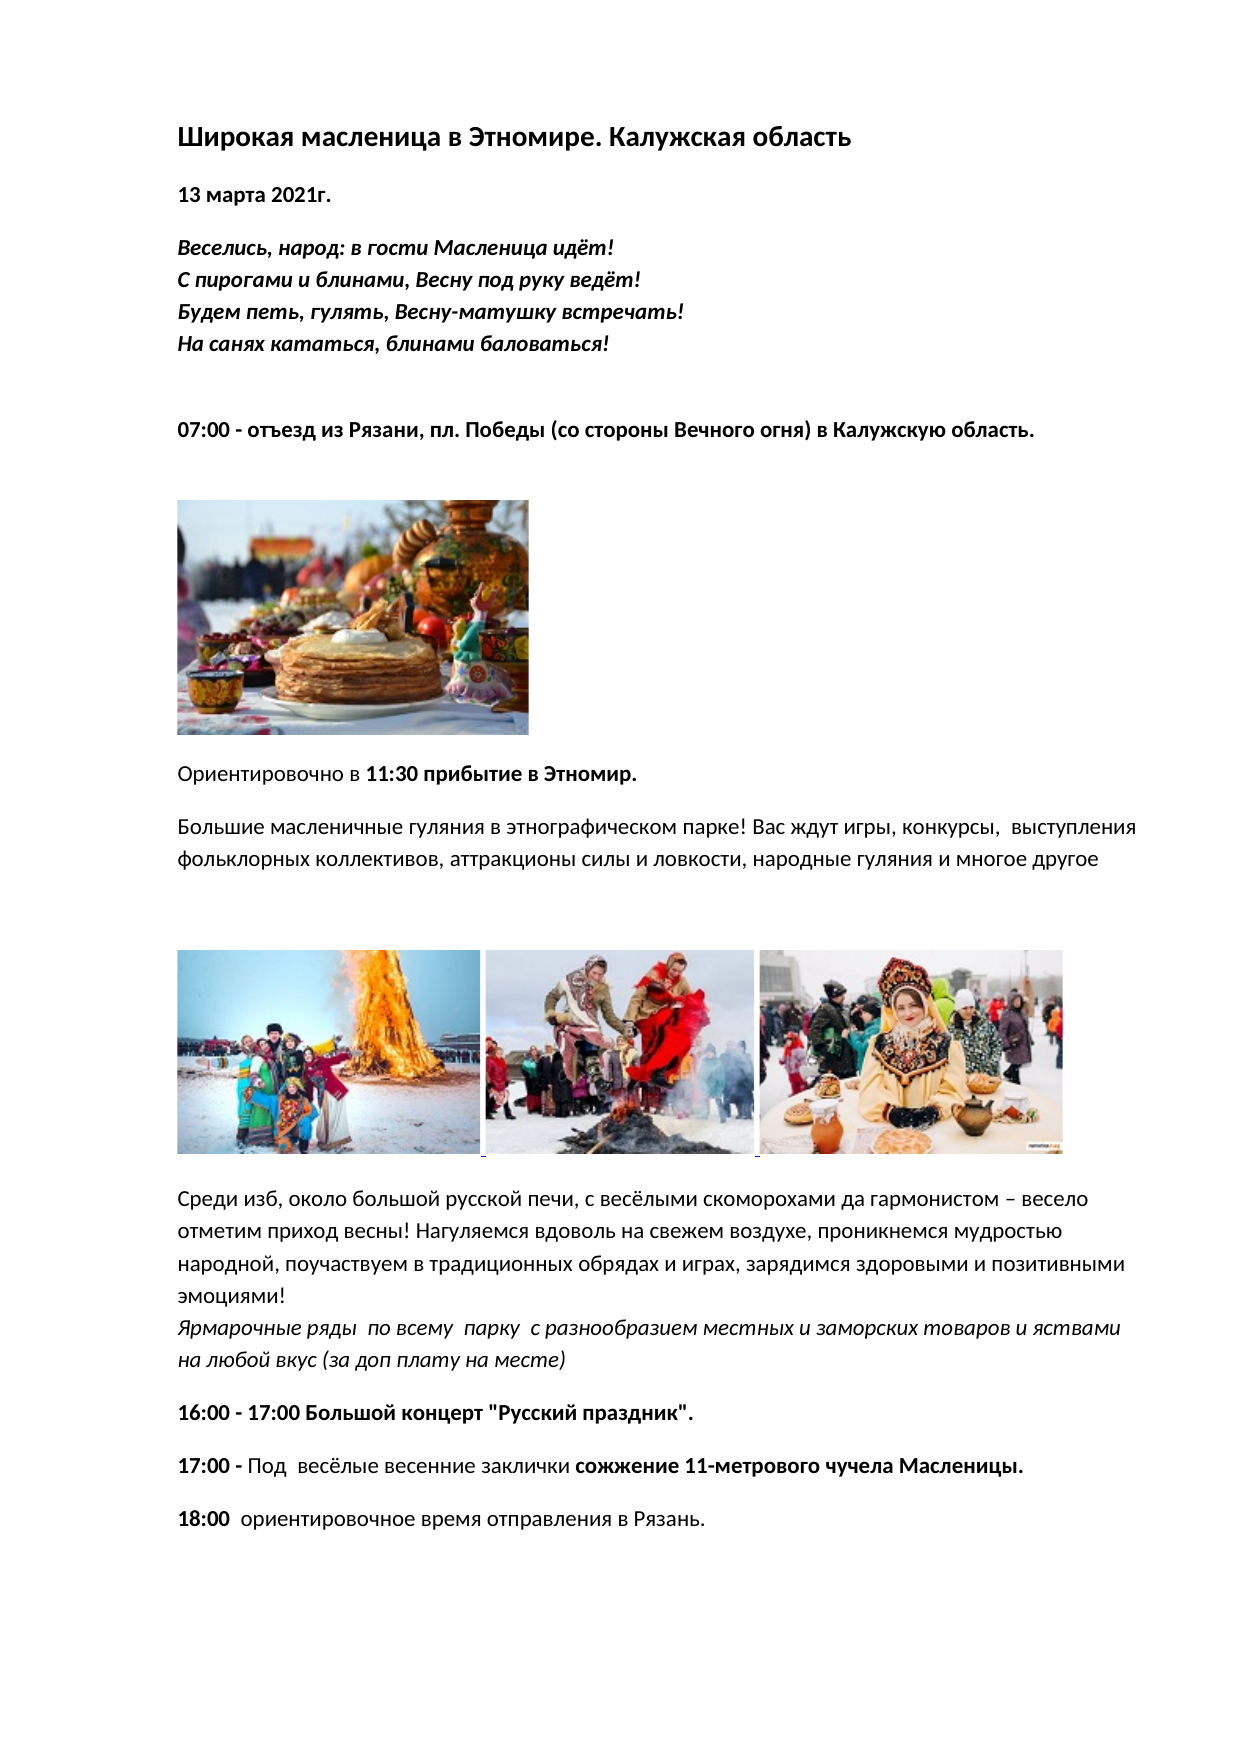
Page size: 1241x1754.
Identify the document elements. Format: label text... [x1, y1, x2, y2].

text 13 марта 2021г. [177, 180, 1152, 208]
picture [177, 500, 529, 735]
text 17:00 - Под весёлые весенние заклички сожжение 11-метрового чучела Масленицы. [177, 1451, 1152, 1479]
text 16:00 - 17:00 Большой концерт "Русский праздник". [177, 1398, 1152, 1426]
text 07:00 - отъезд из Рязани, пл. Победы (со стороны Вечного огня) в Калужскую область. [177, 415, 1152, 475]
text Ориентировочно в 11:30 прибытие в Этномир. [177, 759, 1152, 787]
picture [485, 950, 755, 1154]
picture [177, 950, 481, 1154]
text Большие масленичные гуляния в этнографическом парке! Вас ждут игры, конкурсы, выступления фольклорных коллективов, аттракционы силы и ловкости, народные гуляния и многое другое [177, 812, 1152, 872]
picture [759, 950, 1063, 1154]
text Широкая масленица в Этномире. Калужская область [177, 118, 1152, 154]
text Веселись, народ: в гости Масленица идёт! С пирогами и блинами, Весну под руку ведёт! Будем петь, гулять, Весну-матушку встречать! На санях кататься, блинами баловаться! [177, 233, 1152, 390]
text 18:00 ориентировочное время отправления в Рязань. [177, 1504, 1152, 1532]
text Среди изб, около большой русской печи, с весёлыми скоморохами да гармонистом – весело отметим приход весны! Нагуляемся вдоволь на свежем воздухе, проникнемся мудростью народной, поучаствуем в традиционных обрядах и играх, зарядимся здоровыми и позитивными эмоциями! Ярмарочные ряды по всему парку с разнообразием местных и заморских товаров и яствами на любой вкус (за доп плату на месте) [177, 1184, 1152, 1373]
